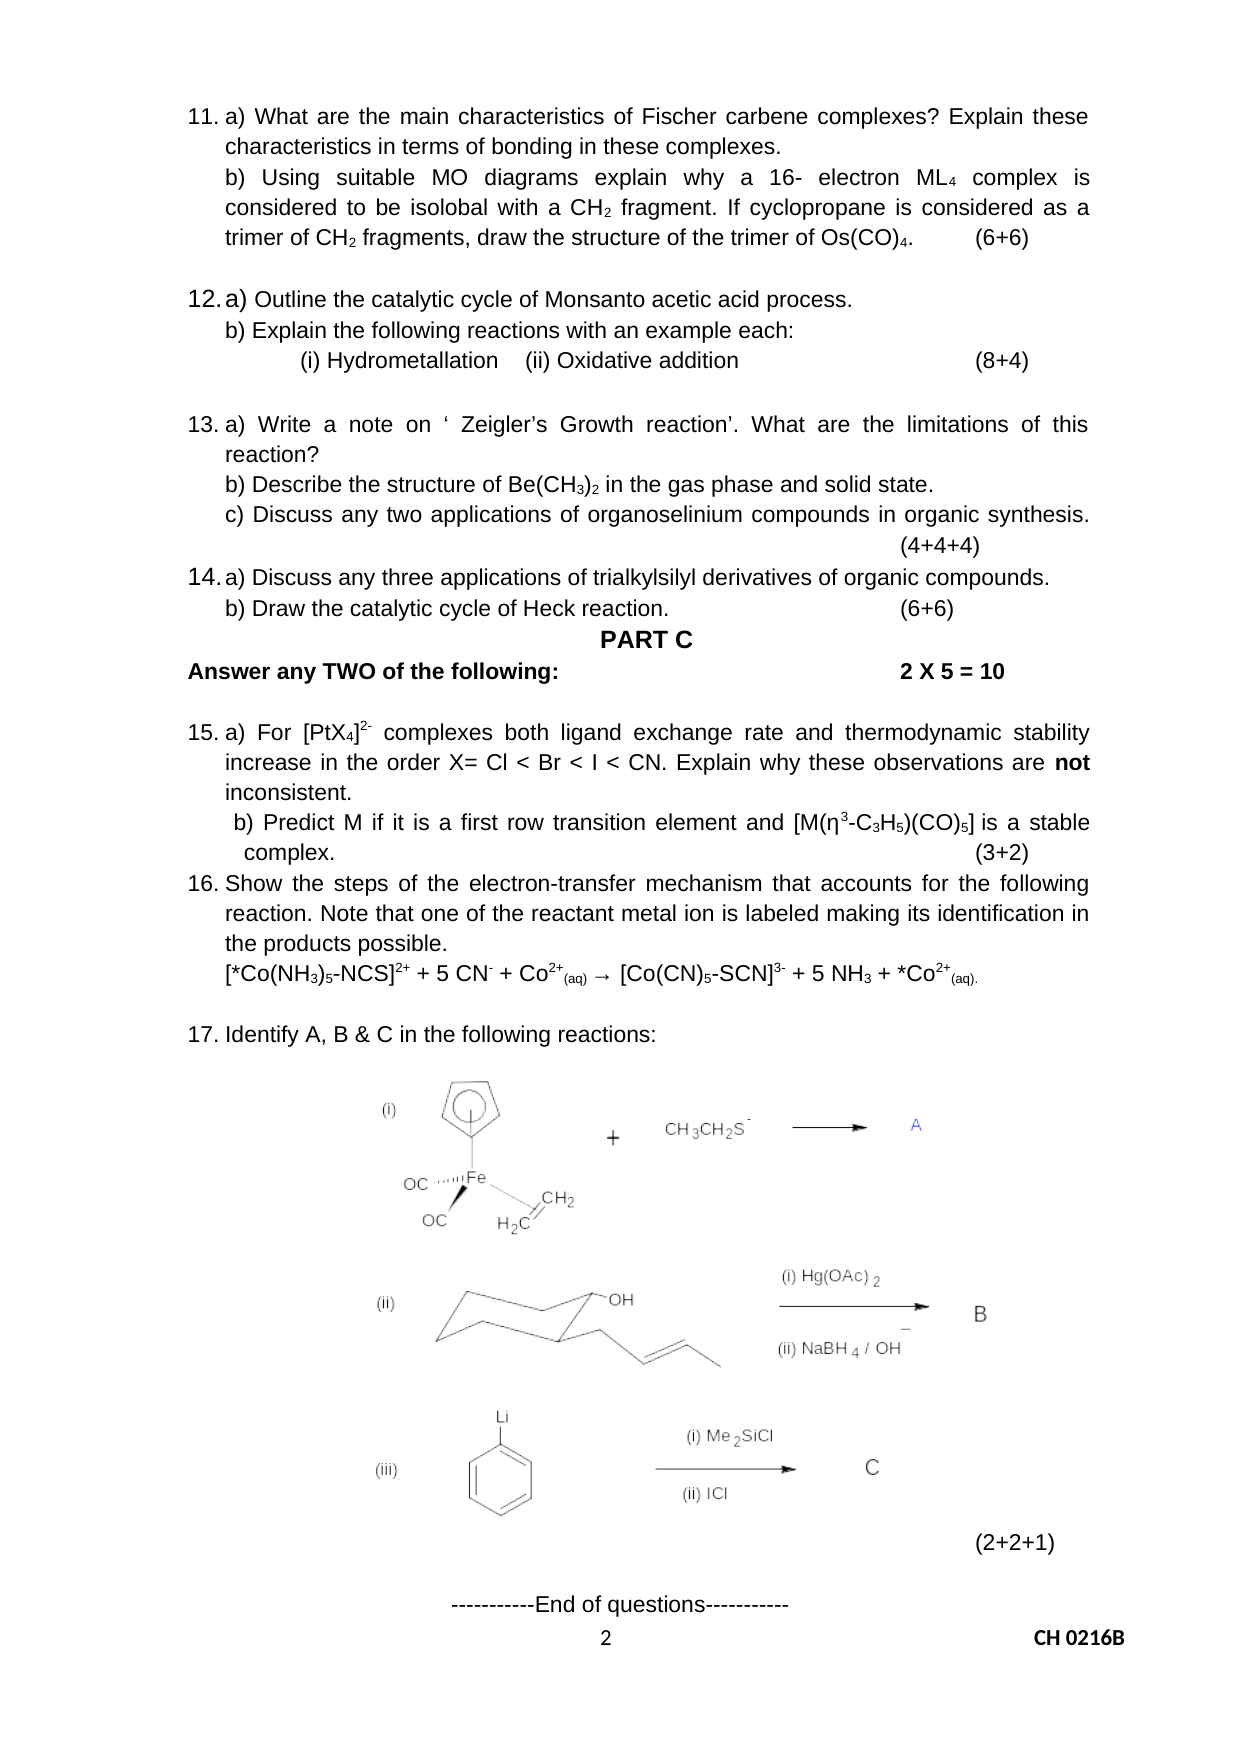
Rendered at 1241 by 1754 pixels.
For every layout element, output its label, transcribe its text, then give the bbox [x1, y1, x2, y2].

list (2+2+1) [900, 1528, 1090, 1555]
list b) Draw the catalytic cycle of Heck reaction. (6+6) [225, 595, 1090, 621]
list b) Using suitable MO diagrams explain why a 16- electron ML4 complex is considered to be isolobal with a CH2 fragment. If cyclopropane is considered as a trimer of CH2 fragments, draw the structure of the trimer of Os(CO)4. (6+6) [225, 163, 1090, 250]
text b) Predict M if it is a first row transition element and [M(η3-C3H5)(CO)5] is a stable complex. (3+2) [141, 809, 1090, 866]
list Show the steps of the electron-transfer mechanism that accounts for the following reaction. Note that one of the reactant metal ion is labeled making its identification in the products possible. [187, 869, 1090, 956]
list a) Write a note on ‘ Zeigler’s Growth reaction’. What are the limitations of this reaction? [187, 411, 1090, 467]
list [*Co(NH3)5-NCS]2+ + 5 CN- + Co2+(aq) → [Co(CN)5-SCN]3- + 5 NH3 + *Co2+(aq). [225, 960, 1090, 986]
text b) Describe the structure of Be(CH3)2 in the gas phase and solid state. [150, 471, 1090, 497]
text c) Discuss any two applications of organoselinium compounds in organic synthesis. (4+4+4) [150, 501, 1090, 558]
text Answer any TWO of the following: 2 X 5 = 10 [187, 658, 1090, 684]
list b) Explain the following reactions with an example each: [225, 317, 1090, 344]
list a) Outline the catalytic cycle of Monsanto acetic acid process. [187, 284, 1090, 313]
list a) For [PtX4]2- complexes both ligand exchange rate and thermodynamic stability increase in the order X= Cl < Br < I < CN. Explain why these observations are not inconsistent. [187, 718, 1090, 805]
text -----------End of questions----------- [150, 1591, 1090, 1617]
list Identify A, B & C in the following reactions: [187, 1021, 1090, 1047]
list PART C [525, 625, 1090, 654]
list a) Discuss any three applications of trialkylsilyl derivatives of organic compounds. [187, 562, 1090, 591]
list a) What are the main characteristics of Fischer carbene complexes? Explain these characteristics in terms of bonding in these complexes. [187, 103, 1090, 159]
text (i) Hydrometallation (ii) Oxidative addition (8+4) [225, 347, 1090, 374]
